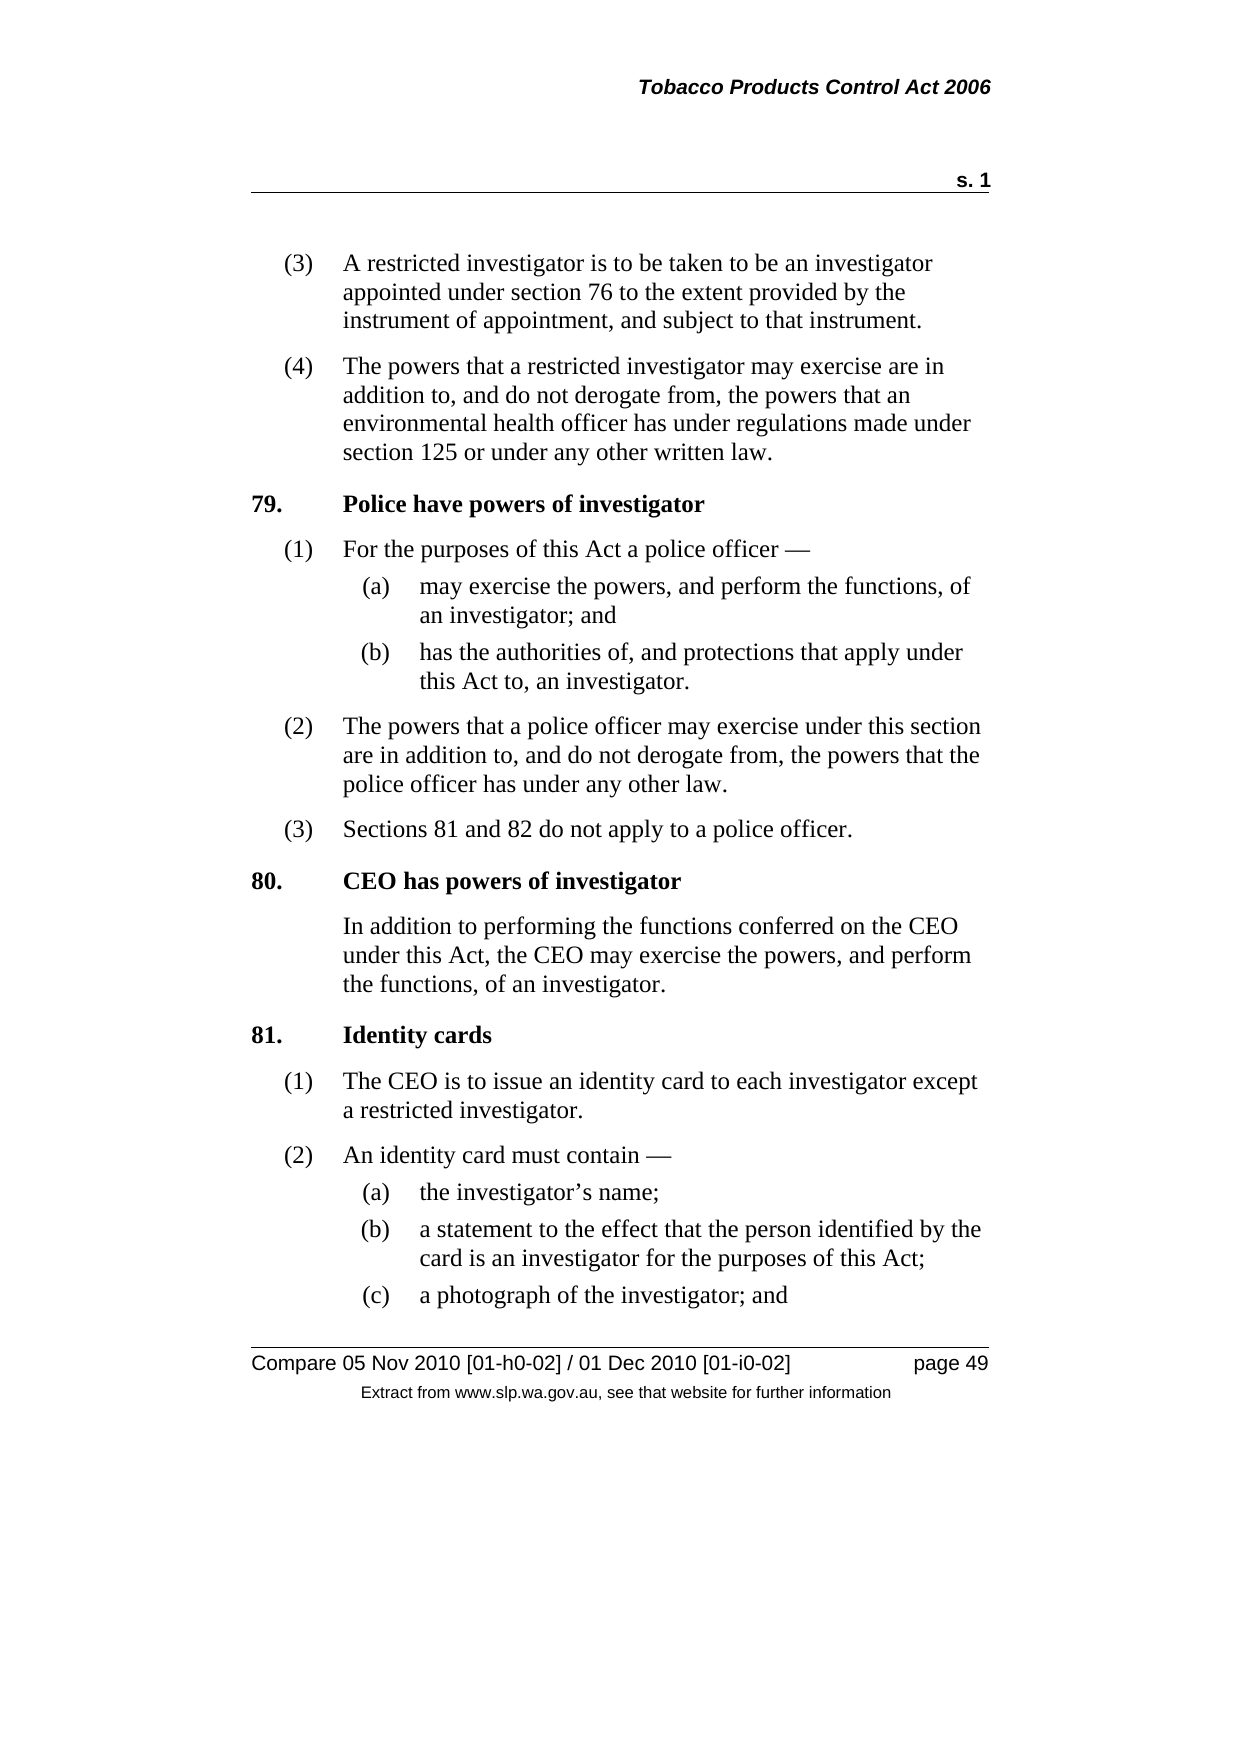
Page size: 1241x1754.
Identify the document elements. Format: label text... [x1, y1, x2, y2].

subtitle 79. Police have powers of investigator [251, 489, 989, 518]
text (2) An identity card must contain — [251, 1140, 989, 1169]
text (a) may exercise the powers, and perform the functions, of an investigator; and [251, 571, 989, 629]
subtitle 80. CEO has powers of investigator [251, 866, 989, 895]
text (1) For the purposes of this Act a police officer — [251, 534, 989, 563]
text (1) The CEO is to issue an identity card to each investigator except a restricted investigator. [251, 1066, 989, 1123]
text In addition to performing the functions conferred on the CEO under this Act, the CEO may exercise the powers, and perform the functions, of an investigator. [251, 911, 989, 998]
text (2) The powers that a police officer may exercise under this section are in addition to, and do not derogate from, the powers that the police officer has under any other law. [251, 711, 989, 798]
text (4) The powers that a restricted investigator may exercise are in addition to, and do not derogate from, the powers that an environmental health officer has under regulations made under section 125 or under any other written law. [251, 351, 989, 466]
text (b) has the authorities of, and protections that apply under this Act to, an investigator. [251, 637, 989, 695]
text (3) A restricted investigator is to be taken to be an investigator appointed under section 76 to the extent provided by the instrument of appointment, and subject to that instrument. [251, 248, 989, 334]
text (a) the investigator’s name; [251, 1177, 989, 1206]
subtitle 81. Identity cards [251, 1021, 989, 1049]
text (c) a photograph of the investigator; and [251, 1280, 989, 1309]
text (3) Sections 81 and 82 do not apply to a police officer. [251, 814, 989, 843]
text (b) a statement to the effect that the person identified by the card is an investigator for the purposes of this Act; [251, 1214, 989, 1272]
